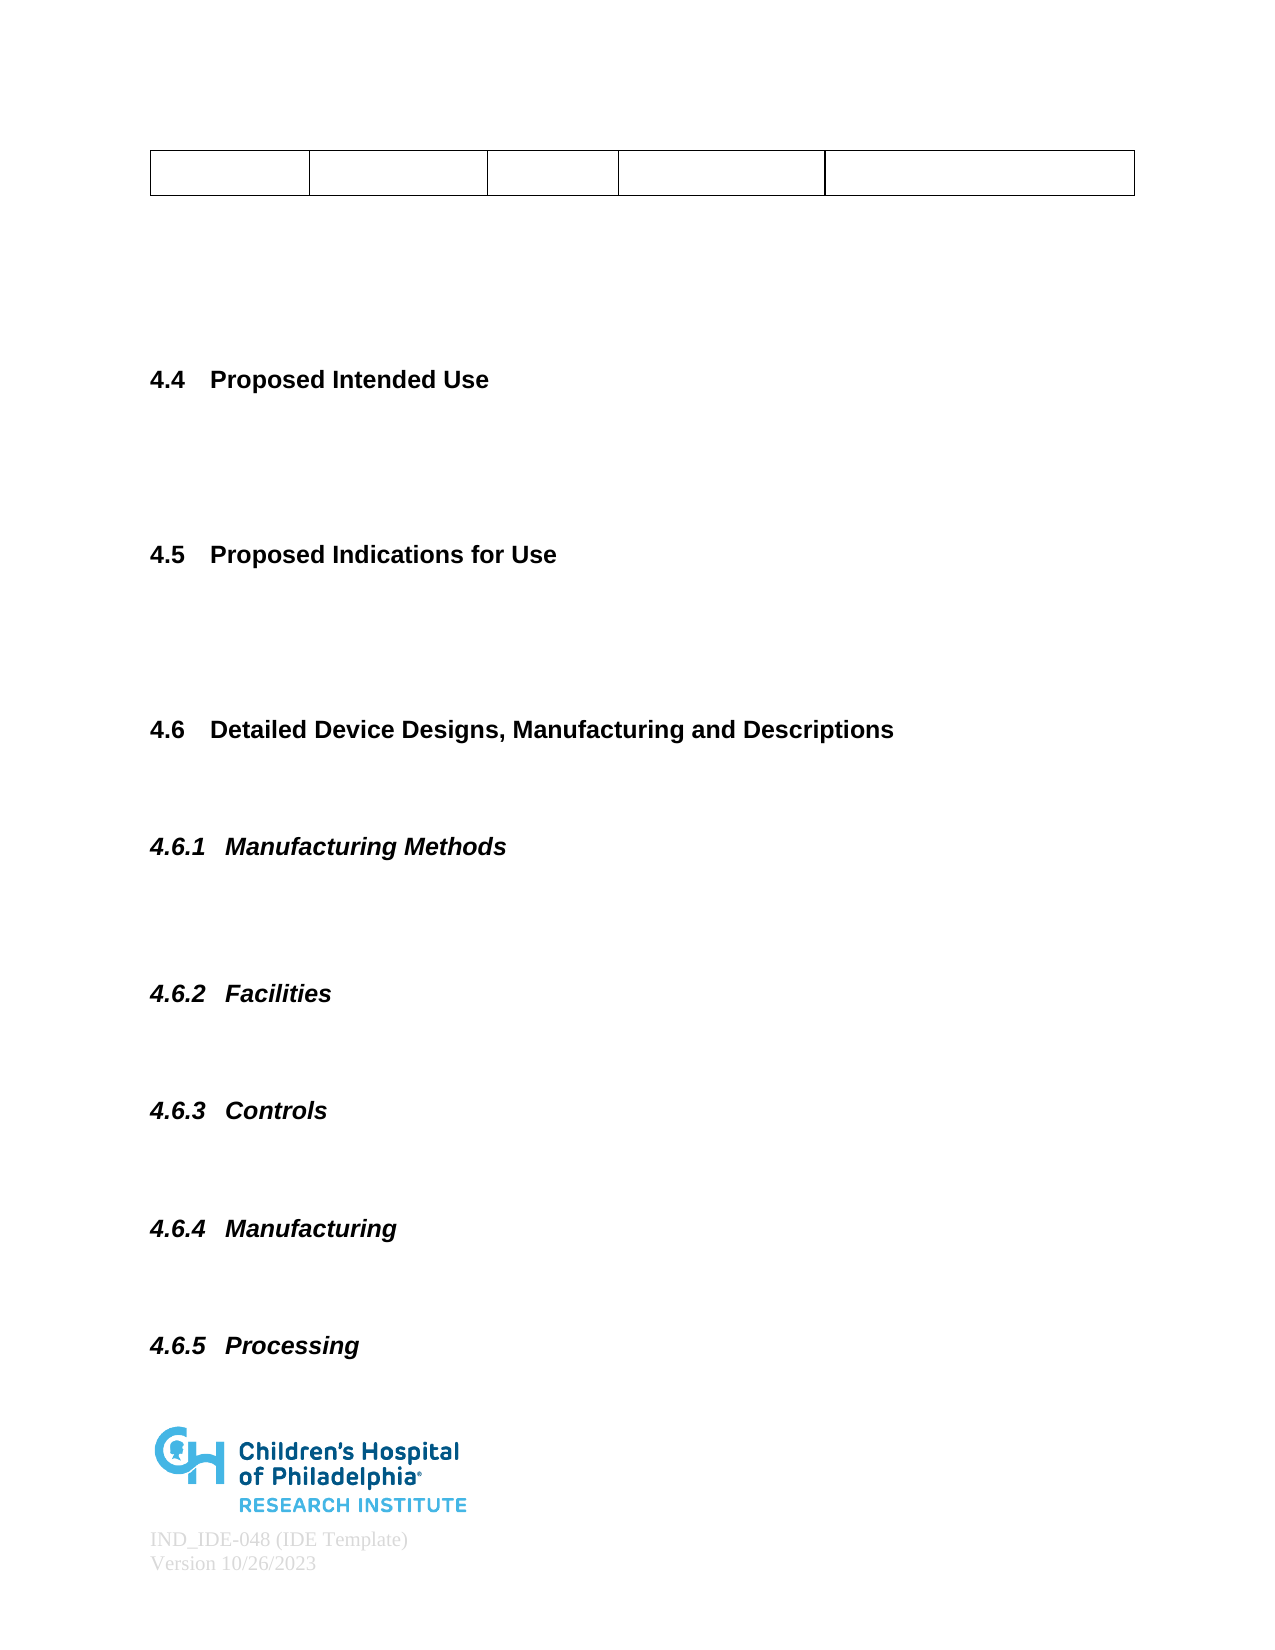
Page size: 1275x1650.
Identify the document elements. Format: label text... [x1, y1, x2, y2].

subtitle Proposed Indications for Use [150, 540, 1144, 568]
table_cell [310, 151, 487, 195]
picture [150, 1415, 472, 1527]
subtitle Processing [150, 1331, 1144, 1360]
subtitle Controls [150, 1096, 1144, 1125]
table_cell [619, 151, 824, 195]
subtitle Manufacturing Methods [150, 832, 1144, 861]
table_cell [151, 151, 309, 195]
subtitle Detailed Device Designs, Manufacturing and Descriptions [150, 715, 1144, 743]
table_cell [826, 151, 1134, 195]
table_cell [488, 151, 618, 195]
subtitle Facilities [150, 978, 1144, 1007]
subtitle Manufacturing [150, 1213, 1144, 1242]
subtitle Proposed Intended Use [150, 365, 1144, 393]
